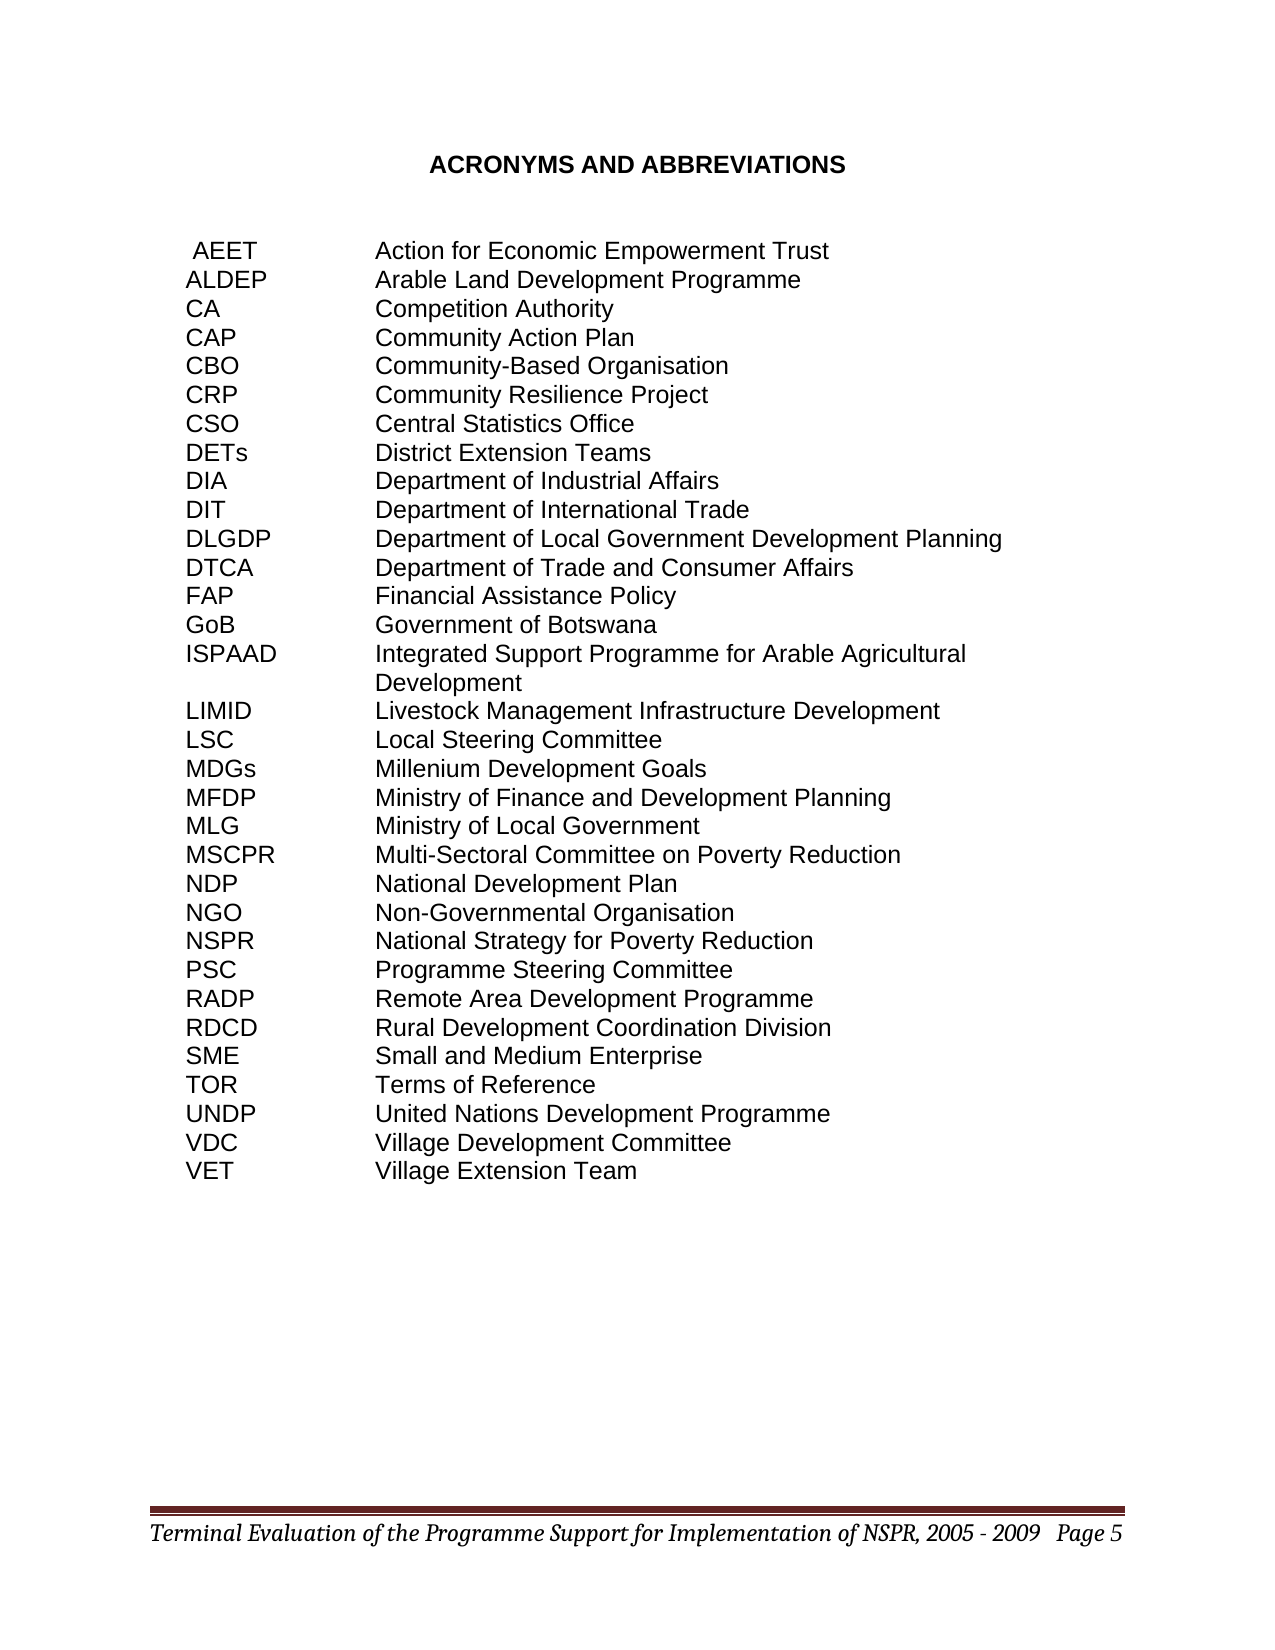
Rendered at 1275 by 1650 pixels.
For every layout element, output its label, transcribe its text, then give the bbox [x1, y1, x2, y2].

text AEET Action for Economic Empowerment Trust [185, 236, 1089, 265]
text PSC Programme Steering Committee [150, 955, 1089, 984]
text TOR Terms of Reference [185, 1070, 1089, 1099]
text MFDP Ministry of Finance and Development Planning [185, 782, 1089, 811]
text MSCPR Multi-Sectoral Committee on Poverty Reduction [185, 840, 1089, 869]
text VET Village Extension Team [150, 1156, 1125, 1185]
text DETs District Extension Teams [185, 437, 1089, 466]
text LSC Local Steering Committee [185, 725, 1089, 754]
text ACRONYMS AND ABBREVIATIONS [150, 150, 1125, 179]
text CRP Community Resilience Project [185, 380, 1089, 409]
text NDP National Development Plan [185, 869, 1089, 897]
text NSPR National Strategy for Poverty Reduction [150, 926, 1089, 955]
text RDCD Rural Development Coordination Division [185, 1012, 1089, 1041]
text MLG Ministry of Local Government [185, 811, 1089, 840]
text ISPAAD Integrated Support Programme for Arable Agricultural Development [185, 639, 1089, 696]
text FAP Financial Assistance Policy [185, 581, 1089, 610]
text VDC Village Development Committee [150, 1127, 1125, 1156]
text DIA Department of Industrial Affairs [185, 466, 1089, 495]
text DLGDP Department of Local Government Development Planning [185, 524, 1089, 552]
text SME Small and Medium Enterprise [185, 1041, 1089, 1070]
text RADP Remote Area Development Programme [185, 984, 1089, 1012]
text LIMID Livestock Management Infrastructure Development [185, 696, 1089, 725]
text CAP Community Action Plan [185, 322, 1089, 351]
text UNDP United Nations Development Programme [185, 1099, 1089, 1127]
text DTCA Department of Trade and Consumer Affairs [185, 552, 1089, 581]
text CBO Community-Based Organisation [185, 351, 1089, 380]
text MDGs Millenium Development Goals [185, 754, 1089, 782]
text GoB Government of Botswana [185, 610, 1089, 639]
text DIT Department of International Trade [185, 495, 1089, 524]
text CSO Central Statistics Office [185, 409, 1089, 437]
text NGO Non-Governmental Organisation [185, 897, 1089, 926]
text ALDEP Arable Land Development Programme [185, 265, 1089, 294]
text CA Competition Authority [185, 294, 1089, 322]
